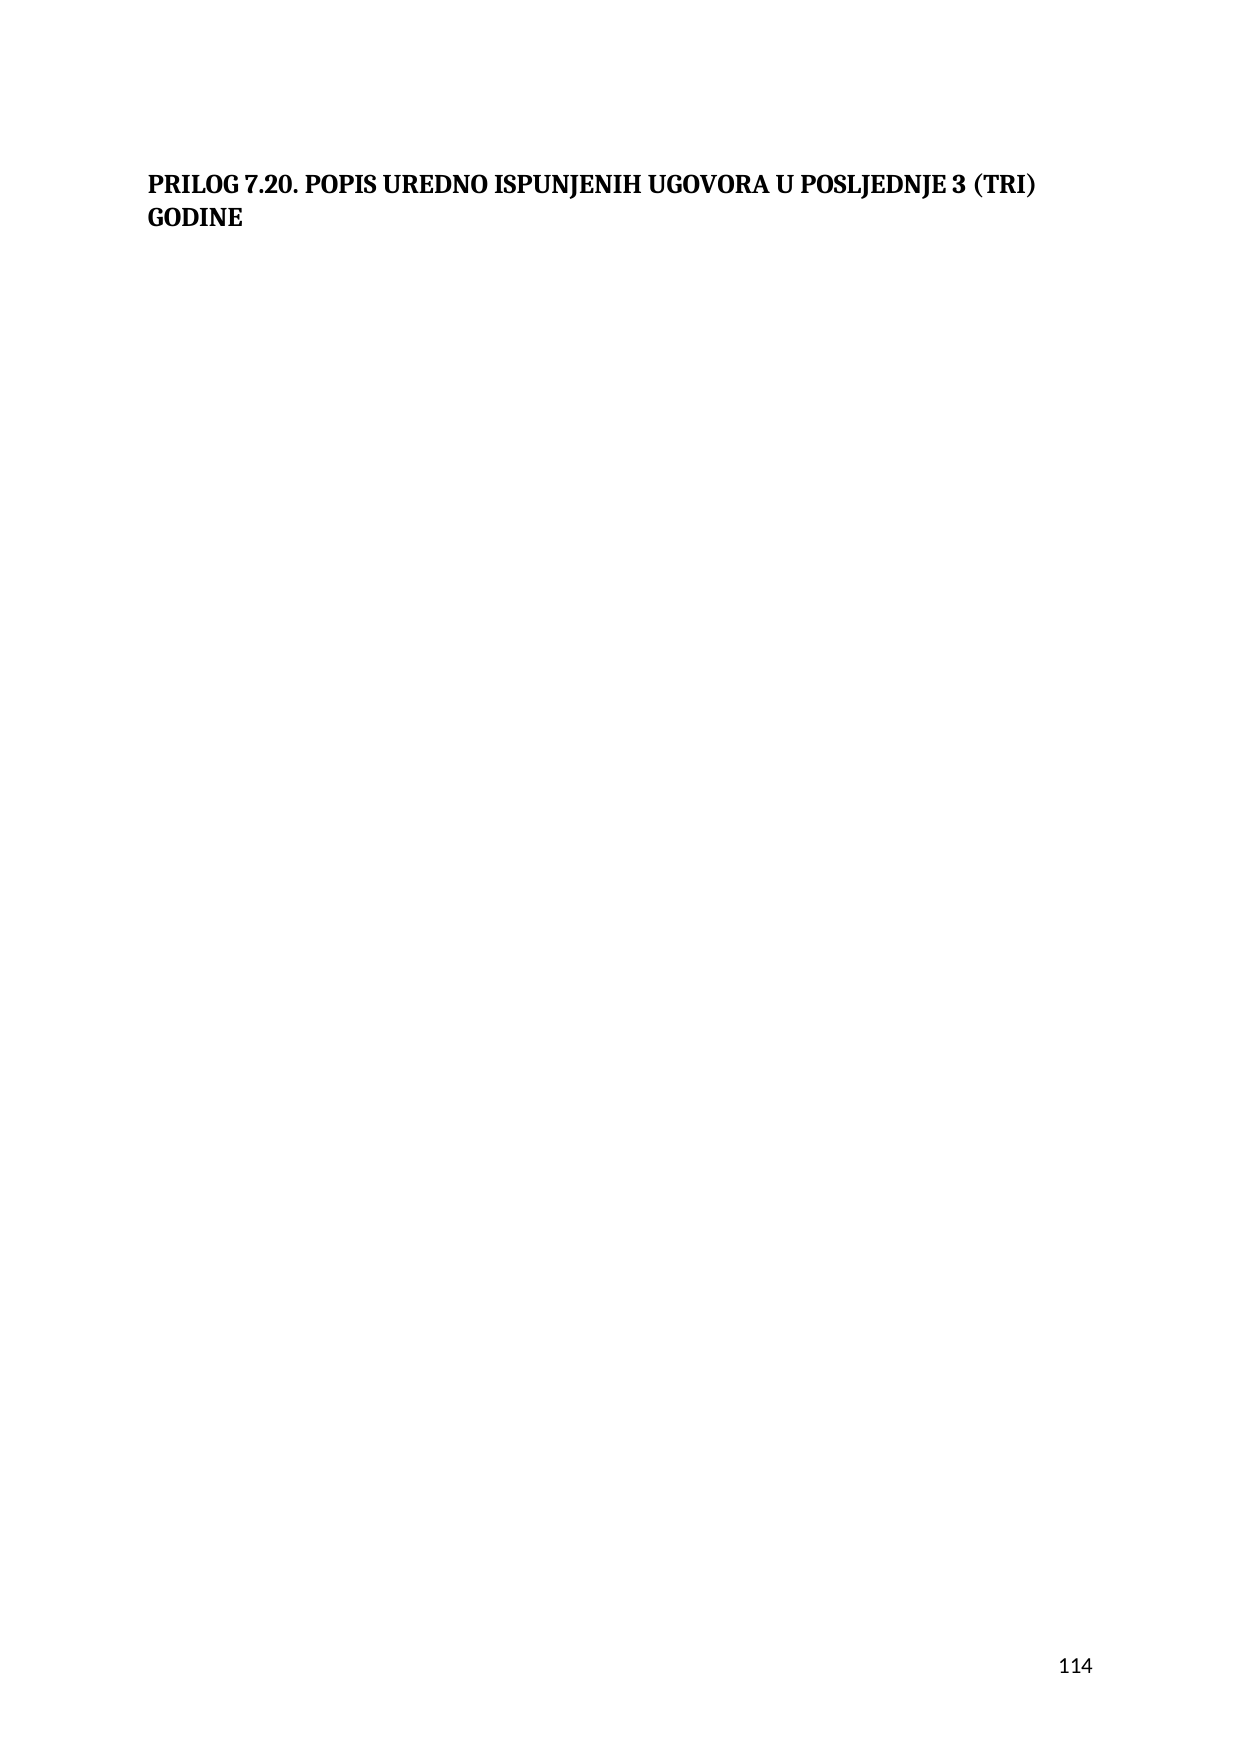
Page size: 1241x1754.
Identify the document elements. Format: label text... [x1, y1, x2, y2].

subtitle PRILOG 7.20. POPIS UREDNO ISPUNJENIH UGOVORA U POSLJEDNJE 3 (TRI) GODINE [148, 169, 1077, 234]
